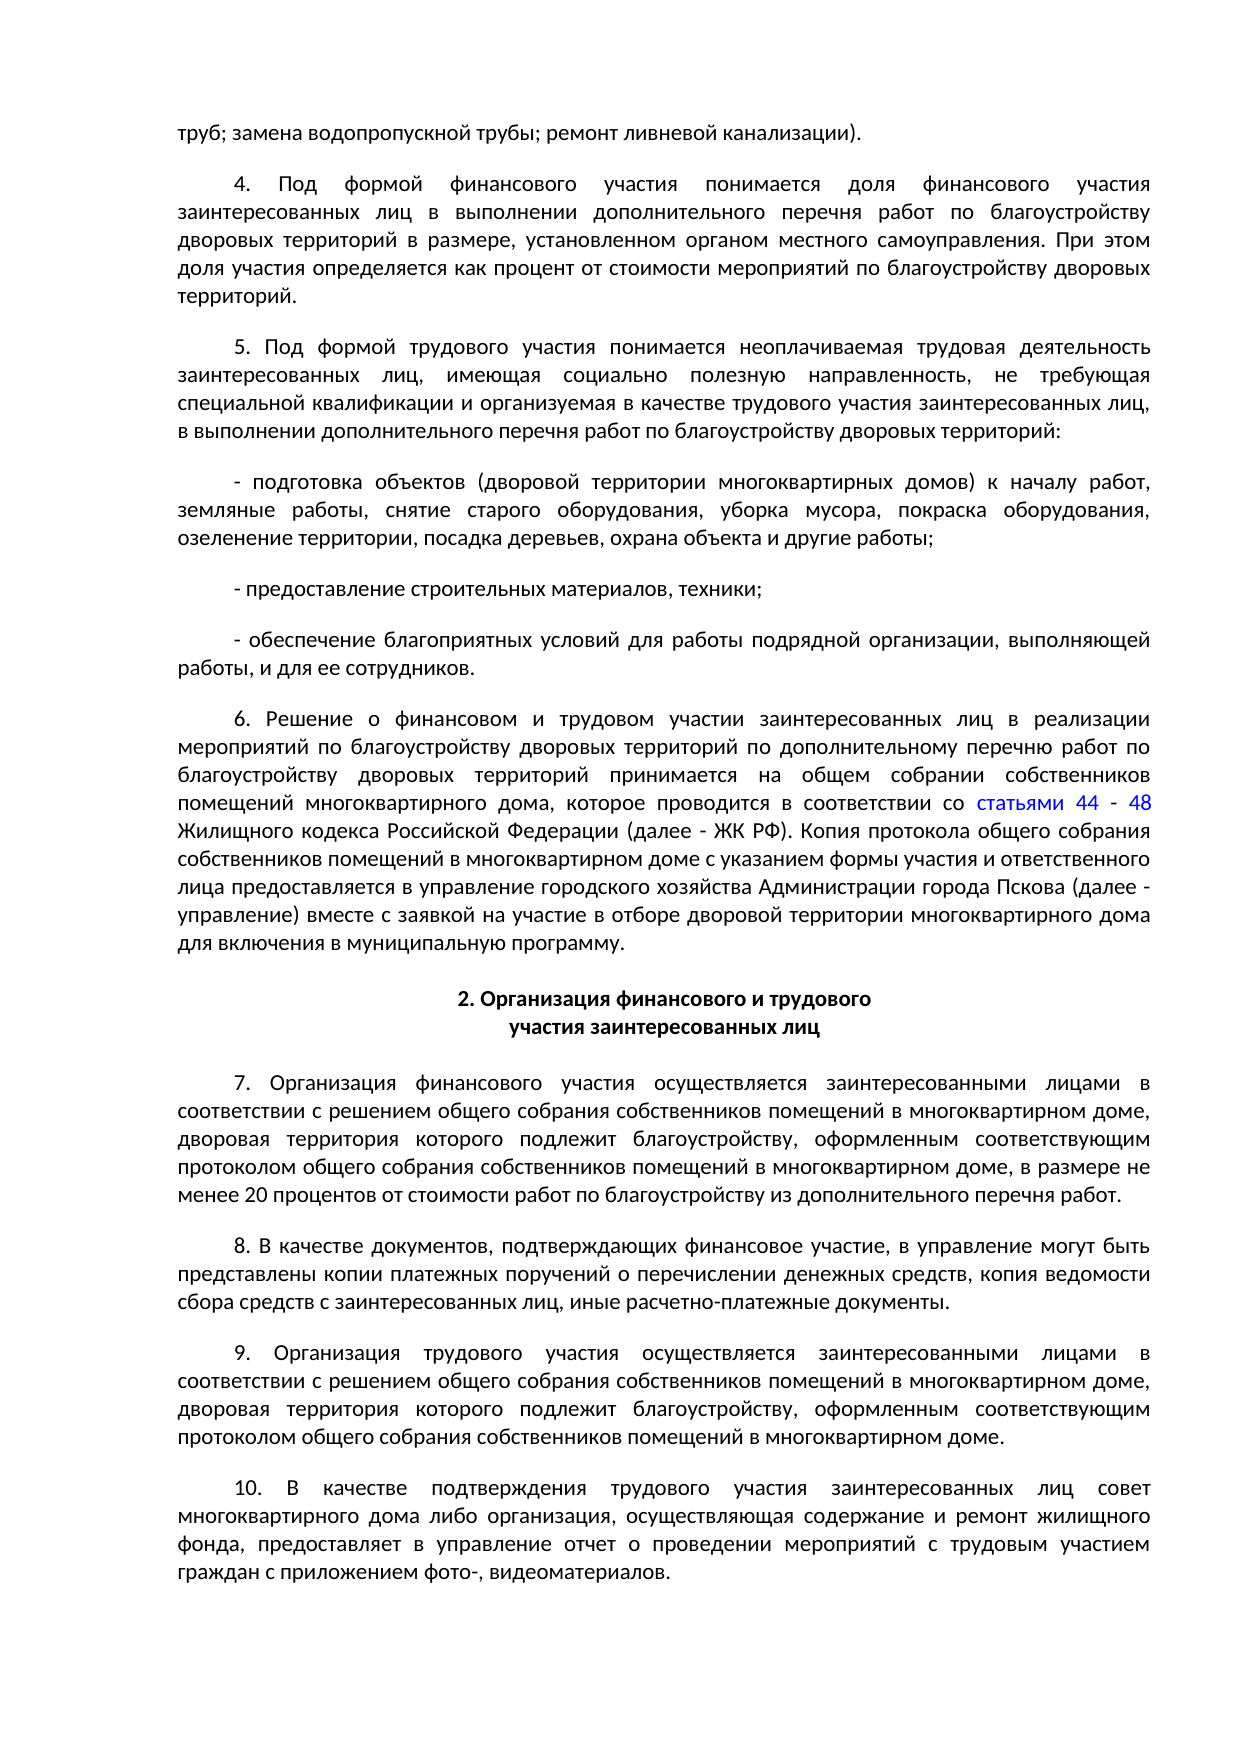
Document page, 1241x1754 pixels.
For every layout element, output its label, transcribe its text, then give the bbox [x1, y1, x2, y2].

text 6. Решение о финансовом и трудовом участии заинтересованных лиц в реализации мероприятий по благоустройству дворовых территорий по дополнительному перечню работ по благоустройству дворовых территорий принимается на общем собрании собственников помещений многоквартирного дома, которое проводится в соответствии со статьями 44 - 48 Жилищного кодекса Российской Федерации (далее - ЖК РФ). Копия протокола общего собрания собственников помещений в многоквартирном доме с указанием формы участия и ответственного лица предоставляется в управление городского хозяйства Администрации города Пскова (далее - управление) вместе с заявкой на участие в отборе дворовой территории многоквартирного дома для включения в муниципальную программу. [177, 704, 1152, 956]
text 7. Организация финансового участия осуществляется заинтересованными лицами в соответствии с решением общего собрания собственников помещений в многоквартирном доме, дворовая территория которого подлежит благоустройству, оформленным соответствующим протоколом общего собрания собственников помещений в многоквартирном доме, в размере не менее 20 процентов от стоимости работ по благоустройству из дополнительного перечня работ. [177, 1068, 1152, 1208]
text 9. Организация трудового участия осуществляется заинтересованными лицами в соответствии с решением общего собрания собственников помещений в многоквартирном доме, дворовая территория которого подлежит благоустройству, оформленным соответствующим протоколом общего собрания собственников помещений в многоквартирном доме. [177, 1338, 1152, 1450]
text 4. Под формой финансового участия понимается доля финансового участия заинтересованных лиц в выполнении дополнительного перечня работ по благоустройству дворовых территорий в размере, установленном органом местного самоуправления. При этом доля участия определяется как процент от стоимости мероприятий по благоустройству дворовых территорий. [177, 169, 1152, 309]
text 8. В качестве документов, подтверждающих финансовое участие, в управление могут быть представлены копии платежных поручений о перечислении денежных средств, копия ведомости сбора средств с заинтересованных лиц, иные расчетно-платежные документы. [177, 1231, 1152, 1315]
text - предоставление строительных материалов, техники; [177, 574, 1152, 602]
text - обеспечение благоприятных условий для работы подрядной организации, выполняющей работы, и для ее сотрудников. [177, 625, 1152, 681]
text 10. В качестве подтверждения трудового участия заинтересованных лиц совет многоквартирного дома либо организация, осуществляющая содержание и ремонт жилищного фонда, предоставляет в управление отчет о проведении мероприятий с трудовым участием граждан с приложением фото-, видеоматериалов. [177, 1473, 1152, 1585]
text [177, 118, 1152, 146]
title 2. Организация финансового и трудового [177, 984, 1152, 1012]
text - подготовка объектов (дворовой территории многоквартирных домов) к началу работ, земляные работы, снятие старого оборудования, уборка мусора, покраска оборудования, озеленение территории, посадка деревьев, охрана объекта и другие работы; [177, 467, 1152, 551]
text 5. Под формой трудового участия понимается неоплачиваемая трудовая деятельность заинтересованных лиц, имеющая социально полезную направленность, не требующая специальной квалификации и организуемая в качестве трудового участия заинтересованных лиц, в выполнении дополнительного перечня работ по благоустройству дворовых территорий: [177, 332, 1152, 444]
title участия заинтересованных лиц [177, 1012, 1152, 1040]
